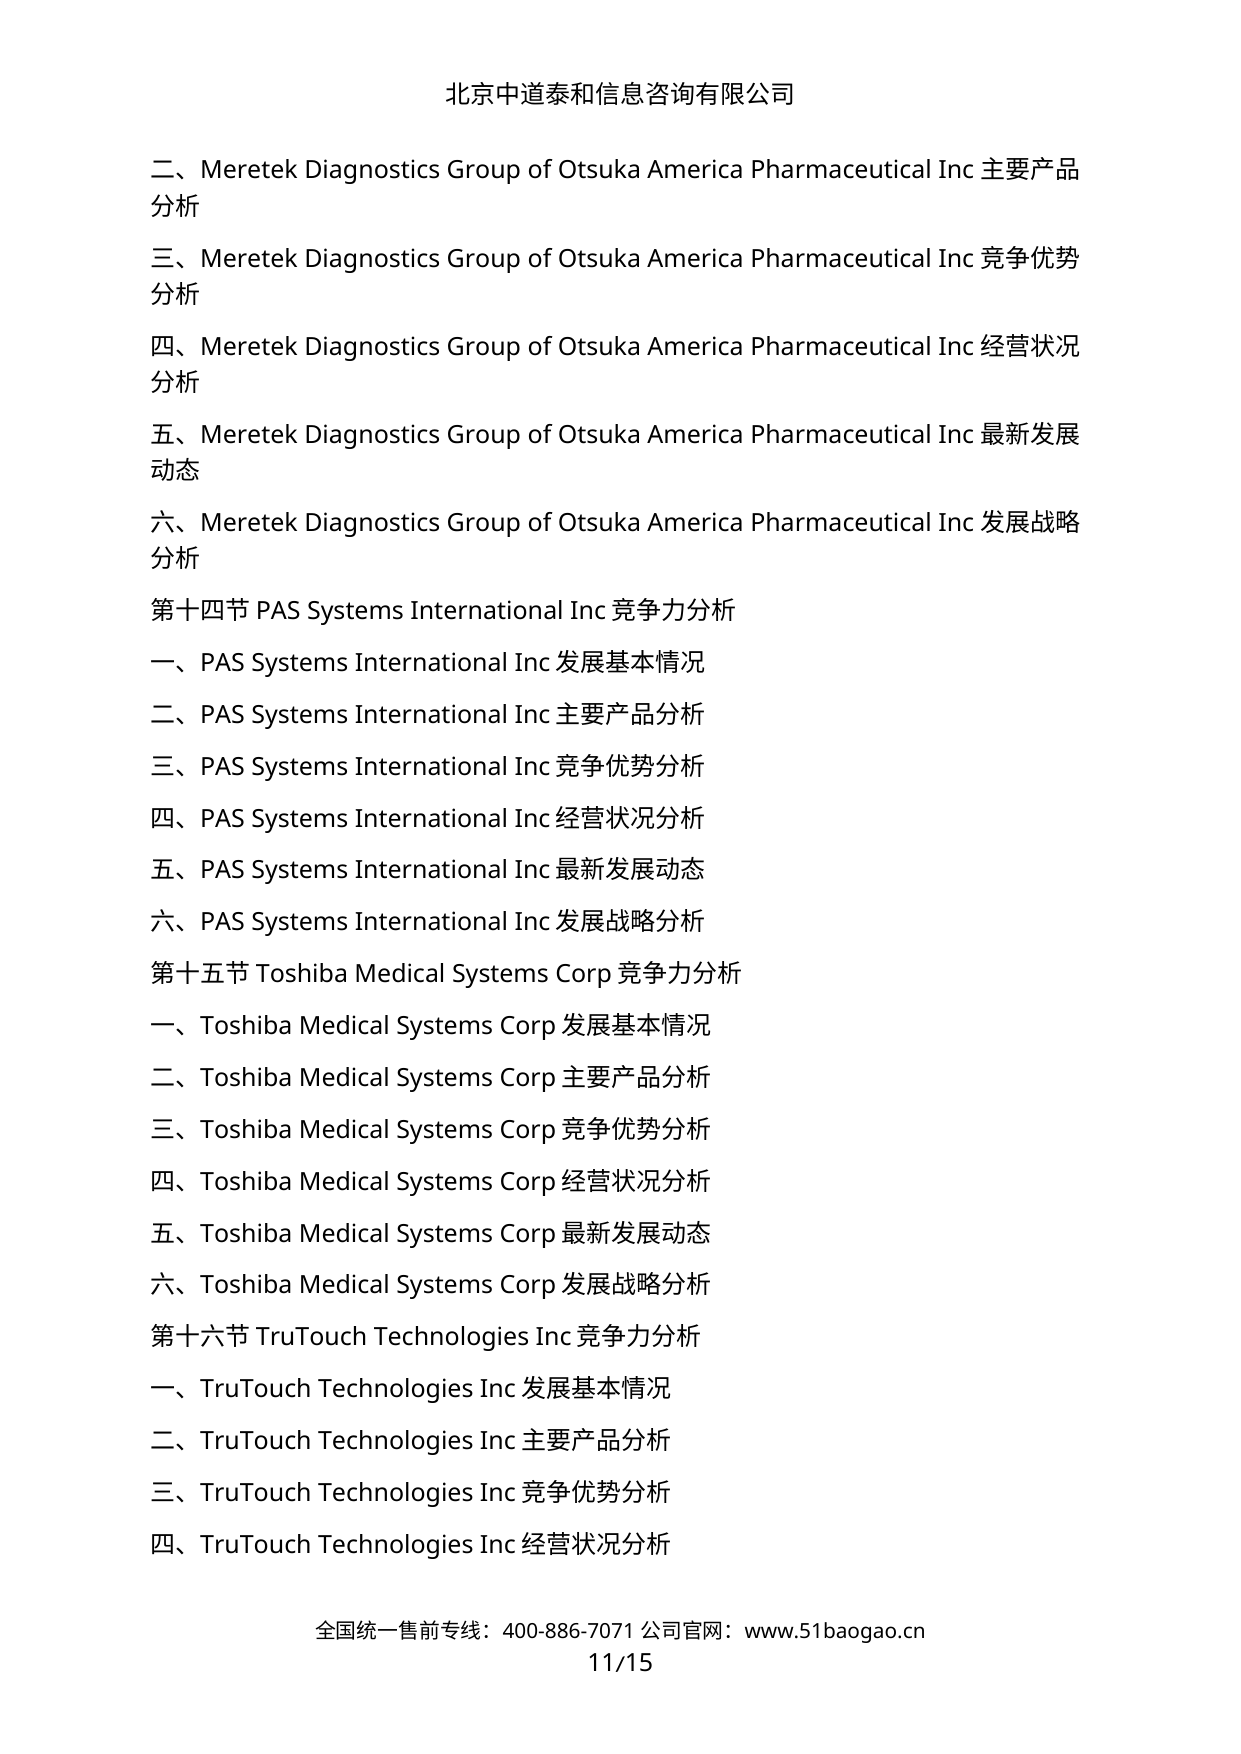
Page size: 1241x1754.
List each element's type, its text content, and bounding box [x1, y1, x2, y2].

text 一、TruTouch Technologies Inc发展基本情况 [150, 1369, 1090, 1405]
text 六、Meretek Diagnostics Group of Otsuka America Pharmaceutical Inc发展战略分析 [150, 502, 1090, 575]
text 第十六节 TruTouch Technologies Inc竞争力分析 [150, 1317, 1090, 1353]
text 三、TruTouch Technologies Inc竞争优势分析 [150, 1472, 1090, 1509]
text 五、Meretek Diagnostics Group of Otsuka America Pharmaceutical Inc最新发展动态 [150, 414, 1090, 487]
text 三、Toshiba Medical Systems Corp竞争优势分析 [150, 1109, 1090, 1146]
text 一、Toshiba Medical Systems Corp发展基本情况 [150, 1006, 1090, 1042]
text 二、Toshiba Medical Systems Corp主要产品分析 [150, 1057, 1090, 1094]
text 三、PAS Systems International Inc竞争优势分析 [150, 746, 1090, 782]
text 二、PAS Systems International Inc主要产品分析 [150, 694, 1090, 731]
text 三、Meretek Diagnostics Group of Otsuka America Pharmaceutical Inc竞争优势分析 [150, 238, 1090, 311]
text 四、TruTouch Technologies Inc经营状况分析 [150, 1524, 1090, 1561]
text 五、Toshiba Medical Systems Corp最新发展动态 [150, 1213, 1090, 1249]
text 二、Meretek Diagnostics Group of Otsuka America Pharmaceutical Inc主要产品分析 [150, 150, 1090, 222]
text 一、PAS Systems International Inc发展基本情况 [150, 642, 1090, 679]
text 二、TruTouch Technologies Inc主要产品分析 [150, 1421, 1090, 1457]
text 六、PAS Systems International Inc发展战略分析 [150, 902, 1090, 938]
text 四、PAS Systems International Inc经营状况分析 [150, 798, 1090, 834]
text 六、Toshiba Medical Systems Corp发展战略分析 [150, 1265, 1090, 1301]
text 五、PAS Systems International Inc最新发展动态 [150, 850, 1090, 886]
text 四、Toshiba Medical Systems Corp经营状况分析 [150, 1161, 1090, 1197]
text 第十四节 PAS Systems International Inc竞争力分析 [150, 591, 1090, 627]
text 四、Meretek Diagnostics Group of Otsuka America Pharmaceutical Inc经营状况分析 [150, 326, 1090, 399]
text 第十五节 Toshiba Medical Systems Corp竞争力分析 [150, 954, 1090, 990]
